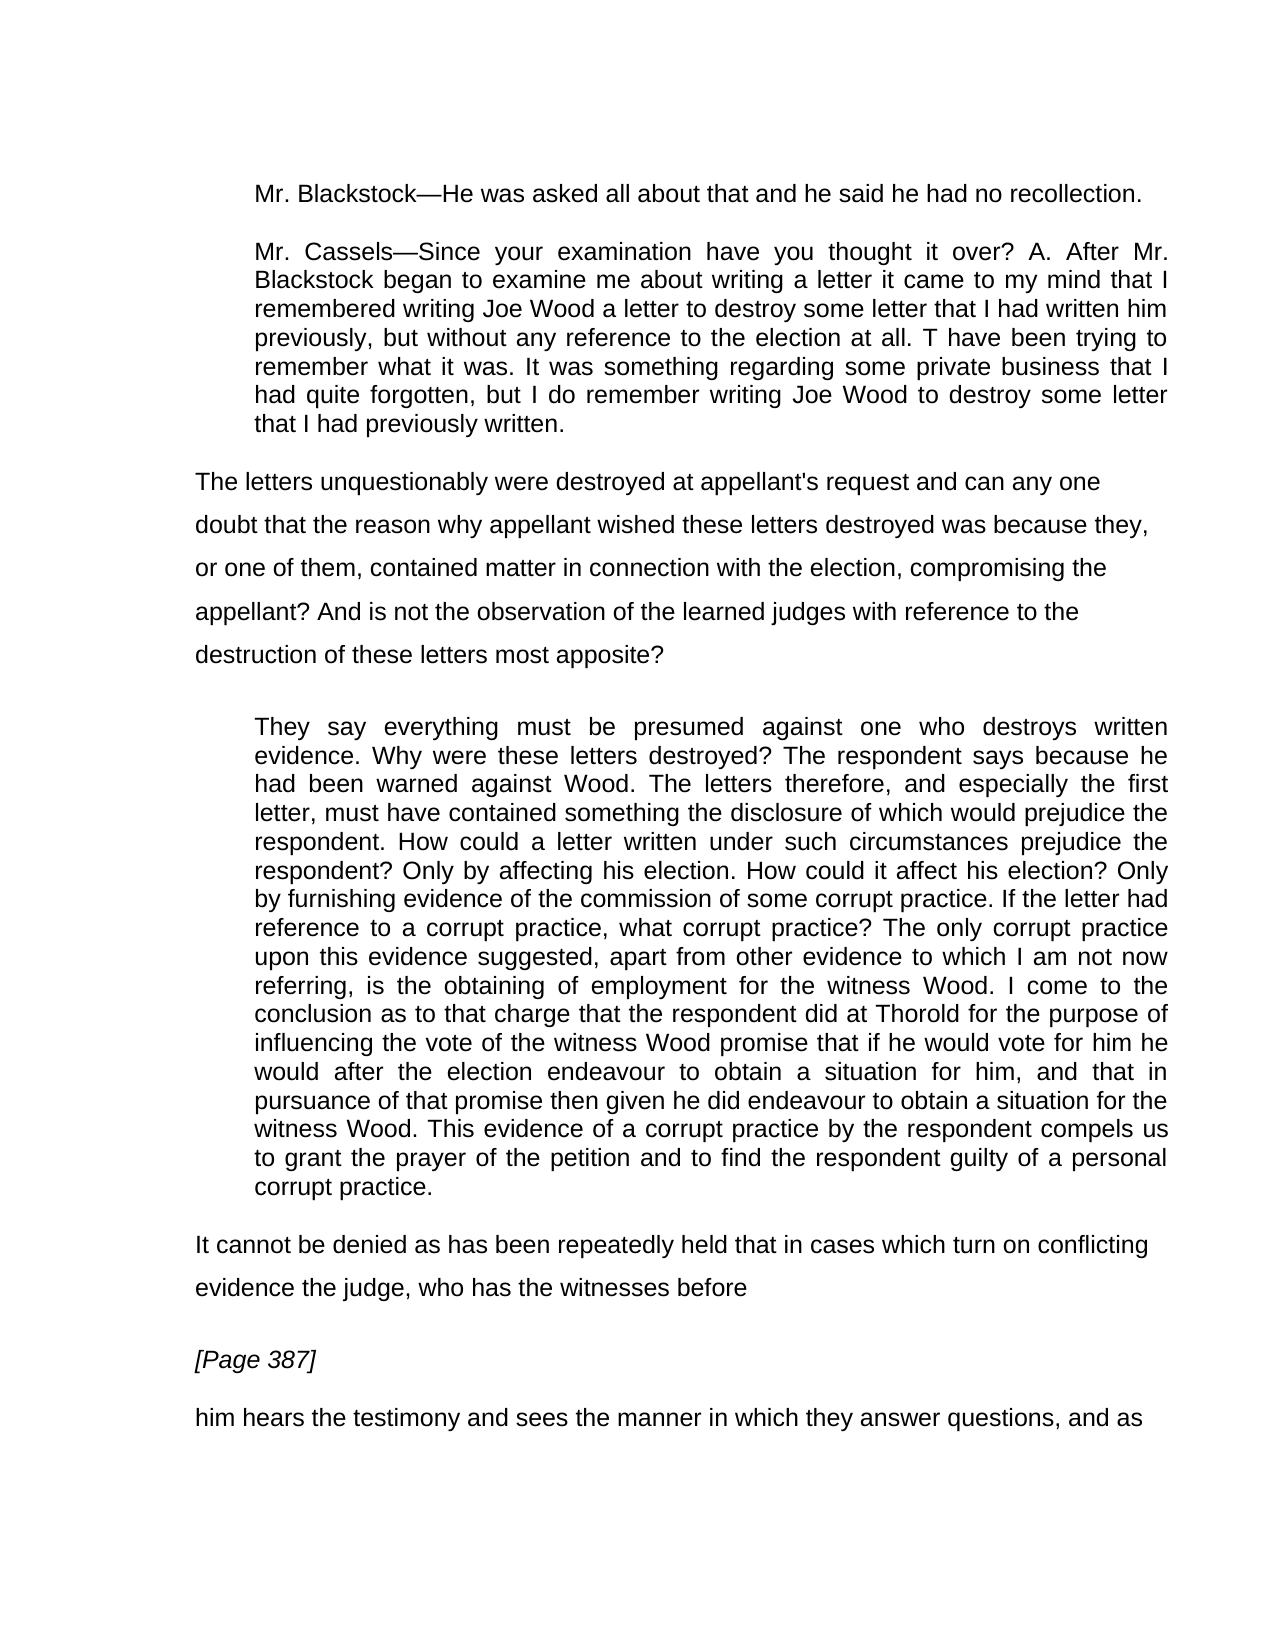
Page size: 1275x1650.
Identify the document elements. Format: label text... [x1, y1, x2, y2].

text [Page 387] [195, 1345, 1170, 1374]
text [195, 1403, 1170, 1432]
text They say everything must be presumed against one who destroys written evidence. Why were these letters destroyed? The respondent says because he had been warned against Wood. The letters therefore, and especially the first letter, must have contained something the disclosure of which would prejudice the respondent. How could a letter written under such circumstances prejudice the respondent? Only by affecting his election. How could it affect his election? Only by furnishing evidence of the commission of some corrupt practice. If the letter had reference to a corrupt practice, what corrupt practice? The only corrupt practice upon this evidence suggested, apart from other evidence to which I am not now referring, is the obtaining of employment for the witness Wood. I come to the conclusion as to that charge that the respondent did at Thorold for the purpose of influencing the vote of the witness Wood promise that if he would vote for him he would after the election endeavour to obtain a situation for him, and that in pursuance of that promise then given he did endeavour to obtain a situation for the witness Wood. This evidence of a corrupt practice by the respondent compels us to grant the prayer of the petition and to find the respondent guilty of a personal corrupt practice. [254, 712, 1170, 1201]
text Mr. Cassels—Since your examination have you thought it over? A. After Mr. Blackstock began to examine me about writing a letter it came to my mind that I remembered writing Joe Wood a letter to destroy some letter that I had written him previously, but without any reference to the election at all. T have been trying to remember what it was. It was something regarding some private business that I had quite forgotten, but I do remember writing Joe Wood to destroy some letter that I had previously written. [254, 237, 1170, 438]
text It cannot be denied as has been repeatedly held that in cases which turn on conflicting evidence the judge, who has the witnesses before [195, 1230, 1170, 1302]
text Mr. Blackstock—He was asked all about that and he said he had no recollection. [254, 179, 1170, 207]
text The letters unquestionably were destroyed at appellant's request and can any one doubt that the reason why appellant wished these letters destroyed was because they, or one of them, contained matter in connection with the election, compromising the appellant? And is not the observation of the learned judges with reference to the destruction of these letters most apposite? [195, 467, 1170, 668]
